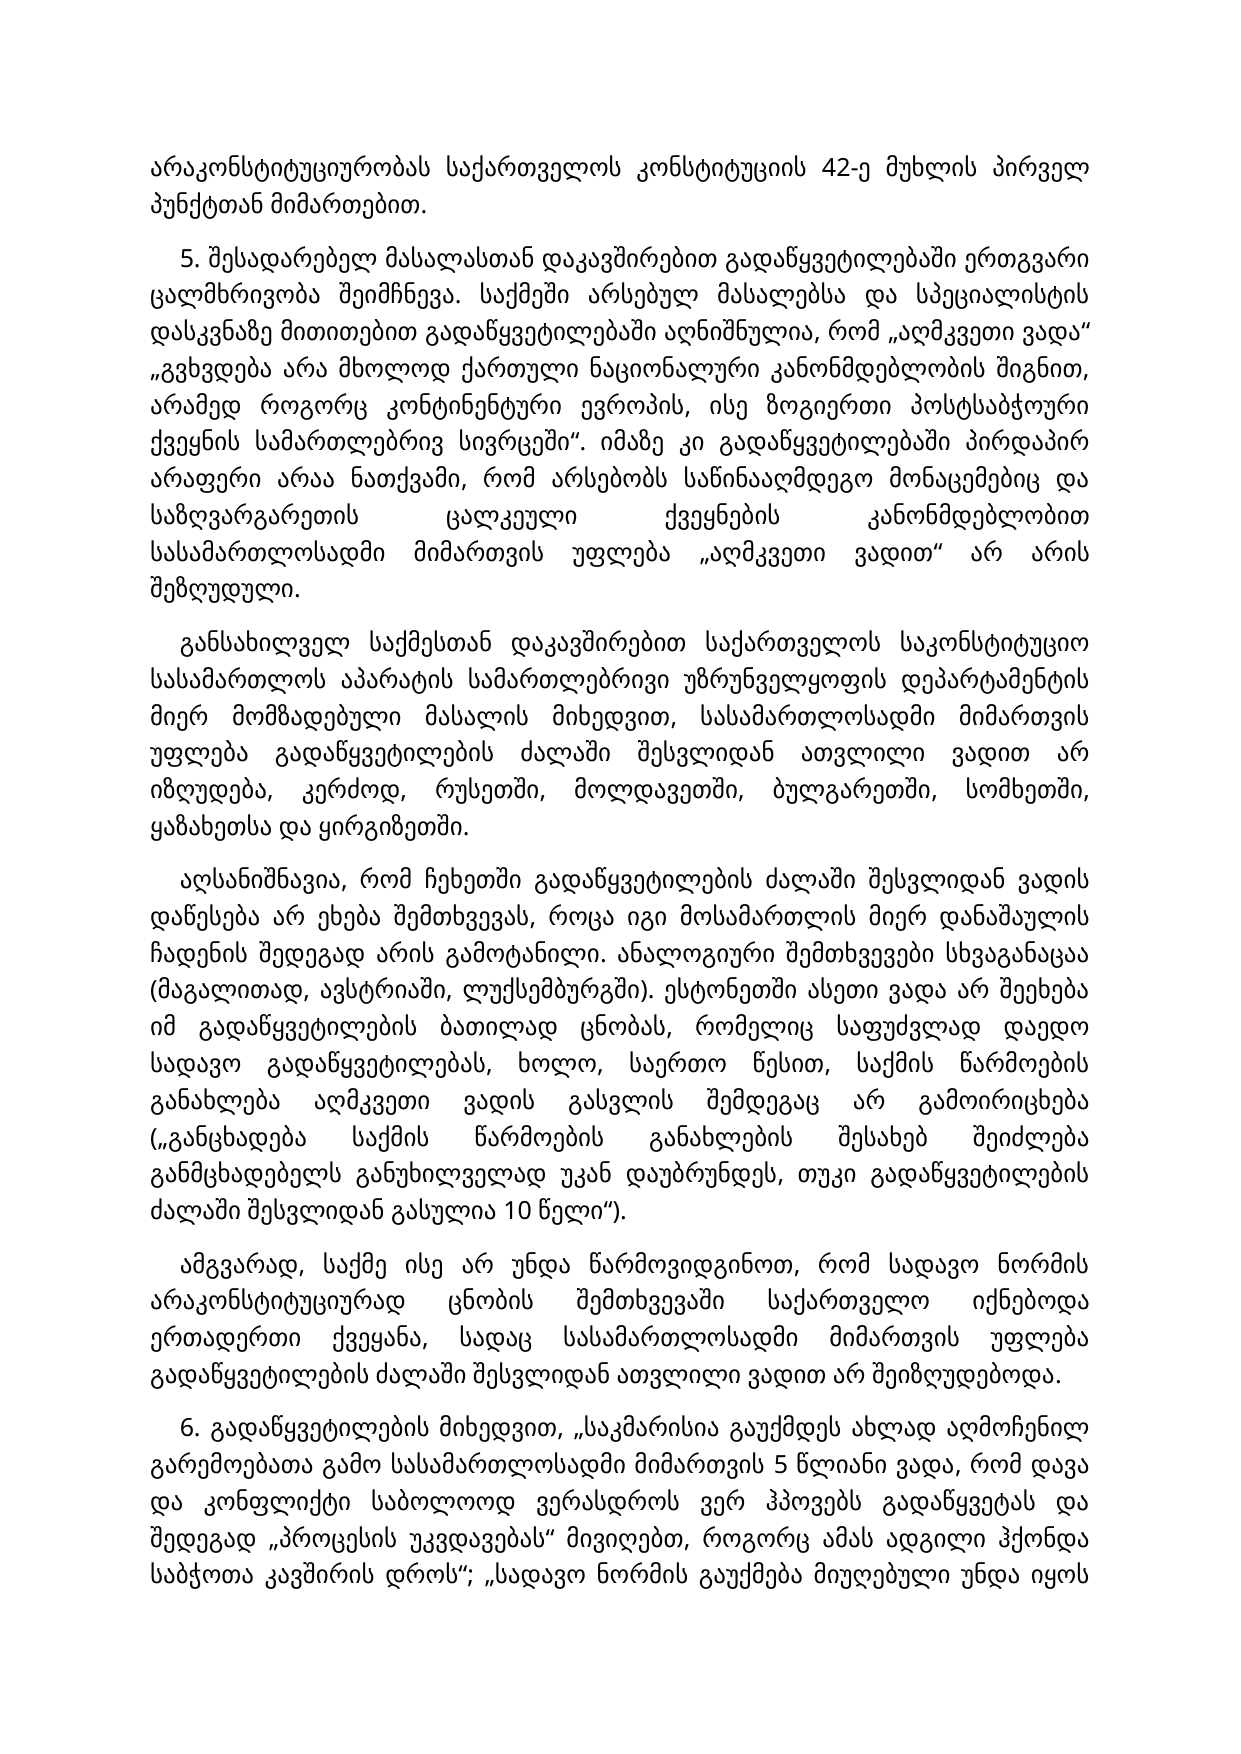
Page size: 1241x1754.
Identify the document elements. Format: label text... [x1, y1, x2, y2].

text განსახილველ საქმესთან დაკავშირებით საქართველოს საკონსტიტუციო სასამართლოს აპარატის სამართლებრივი უზრუნველყოფის დეპარტამენტის მიერ მომზადებული მასალის მიხედვით, სასამართლოსადმი მიმართვის უფლება გადაწყვეტილების ძალაში შესვლიდან ათვლილი ვადით არ იზღუდება, კერძოდ, რუსეთში, მოლდავეთში, ბულგარეთში, სომხეთში, ყაზახეთსა და ყირგიზეთში. [150, 624, 1090, 842]
text 5. შესადარებელ მასალასთან დაკავშირებით გადაწყვეტილებაში ერთგვარი ცალმხრივობა შეიმჩნევა. საქმეში არსებულ მასალებსა და სპეციალისტის დასკვნაზე მითითებით გადაწყვეტილებაში აღნიშნულია, რომ „აღმკვეთი ვადა“ „გვხვდება არა მხოლოდ ქართული ნაციონალური კანონმდებლობის შიგნით, არამედ როგორც კონტინენტური ევროპის, ისე ზოგიერთი პოსტსაბჭოური ქვეყნის სამართლებრივ სივრცეში“. იმაზე კი გადაწყვეტილებაში პირდაპირ არაფერი არაა ნათქვამი, რომ არსებობს საწინააღმდეგო მონაცემებიც და საზღვარგარეთის ცალკეული ქვეყნების კანონმდებლობით სასამართლოსადმი მიმართვის უფლება „აღმკვეთი ვადით“ არ არის შეზღუდული. [150, 240, 1090, 605]
text ამგვარად, საქმე ისე არ უნდა წარმოვიდგინოთ, რომ სადავო ნორმის არაკონსტიტუციურად ცნობის შემთხვევაში საქართველო იქნებოდა ერთადერთი ქვეყანა, სადაც სასამართლოსადმი მიმართვის უფლება გადაწყვეტილების ძალაში შესვლიდან ათვლილი ვადით არ შეიზღუდებოდა. [150, 1246, 1090, 1391]
text აღსანიშნავია, რომ ჩეხეთში გადაწყვეტილების ძალაში შესვლიდან ვადის დაწესება არ ეხება შემთხვევას, როცა იგი მოსამართლის მიერ დანაშაულის ჩადენის შედეგად არის გამოტანილი. ანალოგიური შემთხვევები სხვაგანაცაა (მაგალითად, ავსტრიაში, ლუქსემბურგში). ესტონეთში ასეთი ვადა არ შეეხება იმ გადაწყვეტილების ბათილად ცნობას, რომელიც საფუძვლად დაედო სადავო გადაწყვეტილებას, ხოლო, საერთო წესით, საქმის წარმოების განახლება აღმკვეთი ვადის გასვლის შემდეგაც არ გამოირიცხება („განცხადება საქმის წარმოების განახლების შესახებ შეიძლება განმცხადებელს განუხილველად უკან დაუბრუნდეს, თუკი გადაწყვეტილების ძალაში შესვლიდან გასულია 10 წელი“). [150, 862, 1090, 1227]
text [150, 1410, 1090, 1591]
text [150, 150, 1090, 221]
